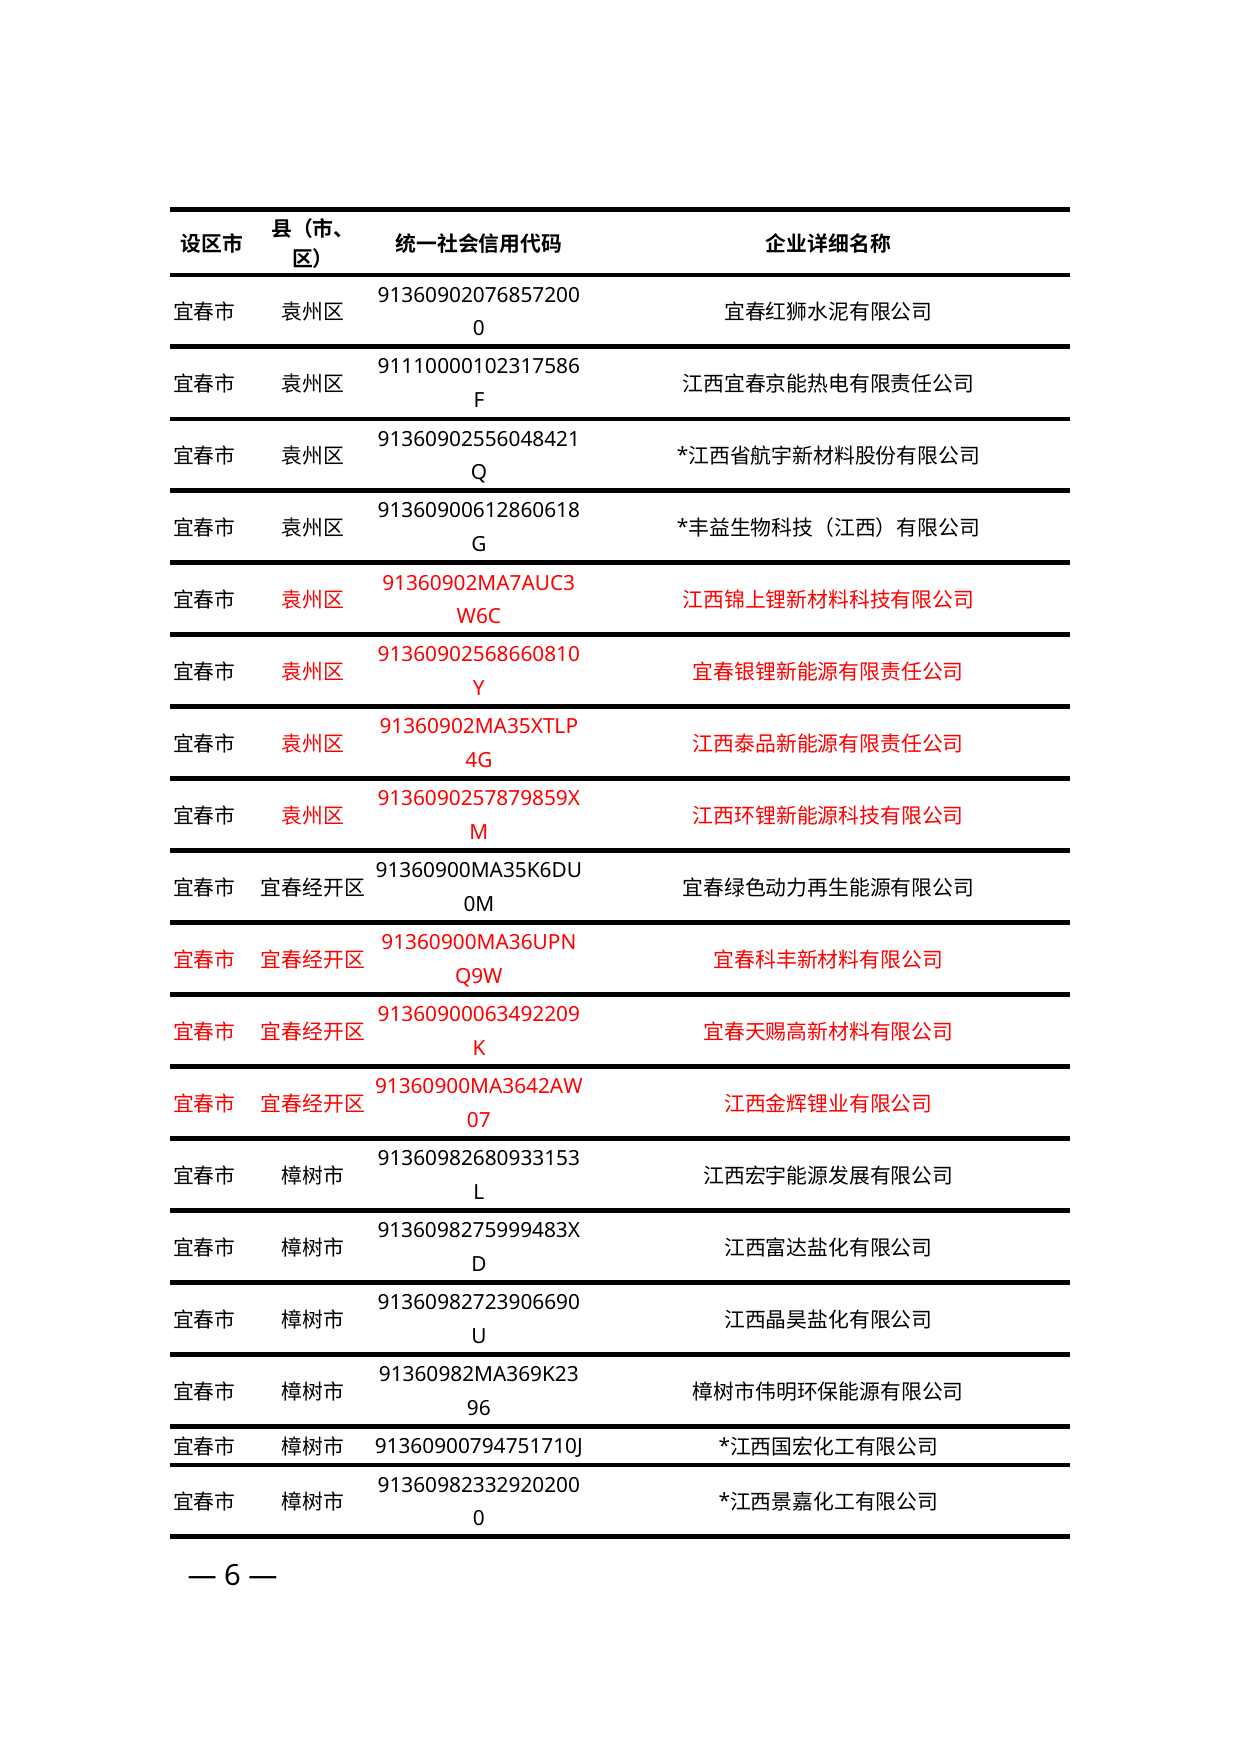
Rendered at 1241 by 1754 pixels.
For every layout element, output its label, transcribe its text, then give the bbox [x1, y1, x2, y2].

table_cell 袁州区 [254, 421, 371, 488]
table_cell 江西泰品新能源有限责任公司 [586, 709, 1070, 776]
table_cell 袁州区 [254, 349, 371, 416]
table_cell 913609020768572000 [371, 277, 586, 344]
table_cell 宜春市 [170, 493, 254, 560]
table_cell 宜春市 [170, 1213, 254, 1280]
table_cell 樟树市伟明环保能源有限公司 [586, 1357, 1070, 1424]
table_cell 91360902MA35XTLP4G [371, 709, 586, 776]
table_header 县（市、区） [254, 212, 371, 272]
table_cell 樟树市 [254, 1467, 371, 1534]
table_cell 江西宏宇能源发展有限公司 [586, 1141, 1070, 1208]
table_cell 袁州区 [254, 781, 371, 848]
table_cell 91360902MA7AUC3W6C [371, 565, 586, 632]
table_cell 江西宜春京能热电有限责任公司 [586, 349, 1070, 416]
table_cell 江西晶昊盐化有限公司 [586, 1285, 1070, 1352]
table_cell *丰益生物科技（江西）有限公司 [586, 493, 1070, 560]
table_cell 宜春市 [170, 997, 254, 1064]
table_cell 袁州区 [254, 565, 371, 632]
table_cell 袁州区 [254, 493, 371, 560]
table_cell 江西锦上锂新材料科技有限公司 [586, 565, 1070, 632]
table_cell 91360982680933153L [371, 1141, 586, 1208]
table_cell 宜春市 [170, 637, 254, 704]
table_cell 宜春市 [170, 925, 254, 992]
table_cell 91360900MA35K6DU0M [371, 853, 586, 920]
table_cell *江西景嘉化工有限公司 [586, 1467, 1070, 1534]
table_cell 9136098275999483XD [371, 1213, 586, 1280]
table_cell 宜春经开区 [254, 997, 371, 1064]
table_cell 江西富达盐化有限公司 [586, 1213, 1070, 1280]
table_cell 宜春市 [170, 853, 254, 920]
table_cell 宜春红狮水泥有限公司 [586, 277, 1070, 344]
table_cell 宜春市 [170, 781, 254, 848]
table_cell 宜春经开区 [254, 853, 371, 920]
table_cell 樟树市 [254, 1213, 371, 1280]
table_cell 91360900612860618G [371, 493, 586, 560]
table_cell 91360900MA3642AW07 [371, 1069, 586, 1136]
table_cell 宜春市 [170, 1285, 254, 1352]
table_header 统一社会信用代码 [371, 212, 586, 272]
table_cell 宜春市 [170, 1069, 254, 1136]
table_cell 宜春经开区 [254, 1069, 371, 1136]
table_cell 宜春市 [170, 421, 254, 488]
table_cell 91110000102317586F [371, 349, 586, 416]
table_cell 913609823329202000 [371, 1467, 586, 1534]
table_cell 袁州区 [254, 277, 371, 344]
table_cell 91360900794751710J [371, 1429, 586, 1462]
table_cell 91360902568660810Y [371, 637, 586, 704]
table_cell 宜春市 [170, 709, 254, 776]
table_cell 宜春市 [170, 1429, 254, 1462]
table_cell 宜春市 [170, 349, 254, 416]
table_cell 宜春市 [170, 1357, 254, 1424]
table_cell 樟树市 [254, 1141, 371, 1208]
table_cell 91360982723906690U [371, 1285, 586, 1352]
table_cell 91360982MA369K2396 [371, 1357, 586, 1424]
table_cell 宜春科丰新材料有限公司 [586, 925, 1070, 992]
table_header 设区市 [170, 212, 254, 272]
table_cell *江西省航宇新材料股份有限公司 [586, 421, 1070, 488]
table_cell 宜春绿色动力再生能源有限公司 [586, 853, 1070, 920]
table_cell 江西金辉锂业有限公司 [586, 1069, 1070, 1136]
table_cell 樟树市 [254, 1285, 371, 1352]
table_cell 宜春市 [170, 277, 254, 344]
table_cell 91360900063492209K [371, 997, 586, 1064]
table_cell 樟树市 [254, 1357, 371, 1424]
table_cell 宜春经开区 [254, 925, 371, 992]
table_header 企业详细名称 [586, 212, 1070, 272]
table_cell 袁州区 [254, 637, 371, 704]
table_cell 91360902556048421Q [371, 421, 586, 488]
table_cell 宜春市 [170, 565, 254, 632]
table_cell 91360900MA36UPNQ9W [371, 925, 586, 992]
table_cell 9136090257879859XM [371, 781, 586, 848]
table_cell 袁州区 [254, 709, 371, 776]
table_cell 宜春市 [170, 1467, 254, 1534]
table_cell 宜春银锂新能源有限责任公司 [586, 637, 1070, 704]
table_cell 樟树市 [254, 1429, 371, 1462]
table_cell 江西环锂新能源科技有限公司 [586, 781, 1070, 848]
table_cell 宜春天赐高新材料有限公司 [586, 997, 1070, 1064]
table_cell 宜春市 [170, 1141, 254, 1208]
table_cell *江西国宏化工有限公司 [586, 1429, 1070, 1462]
